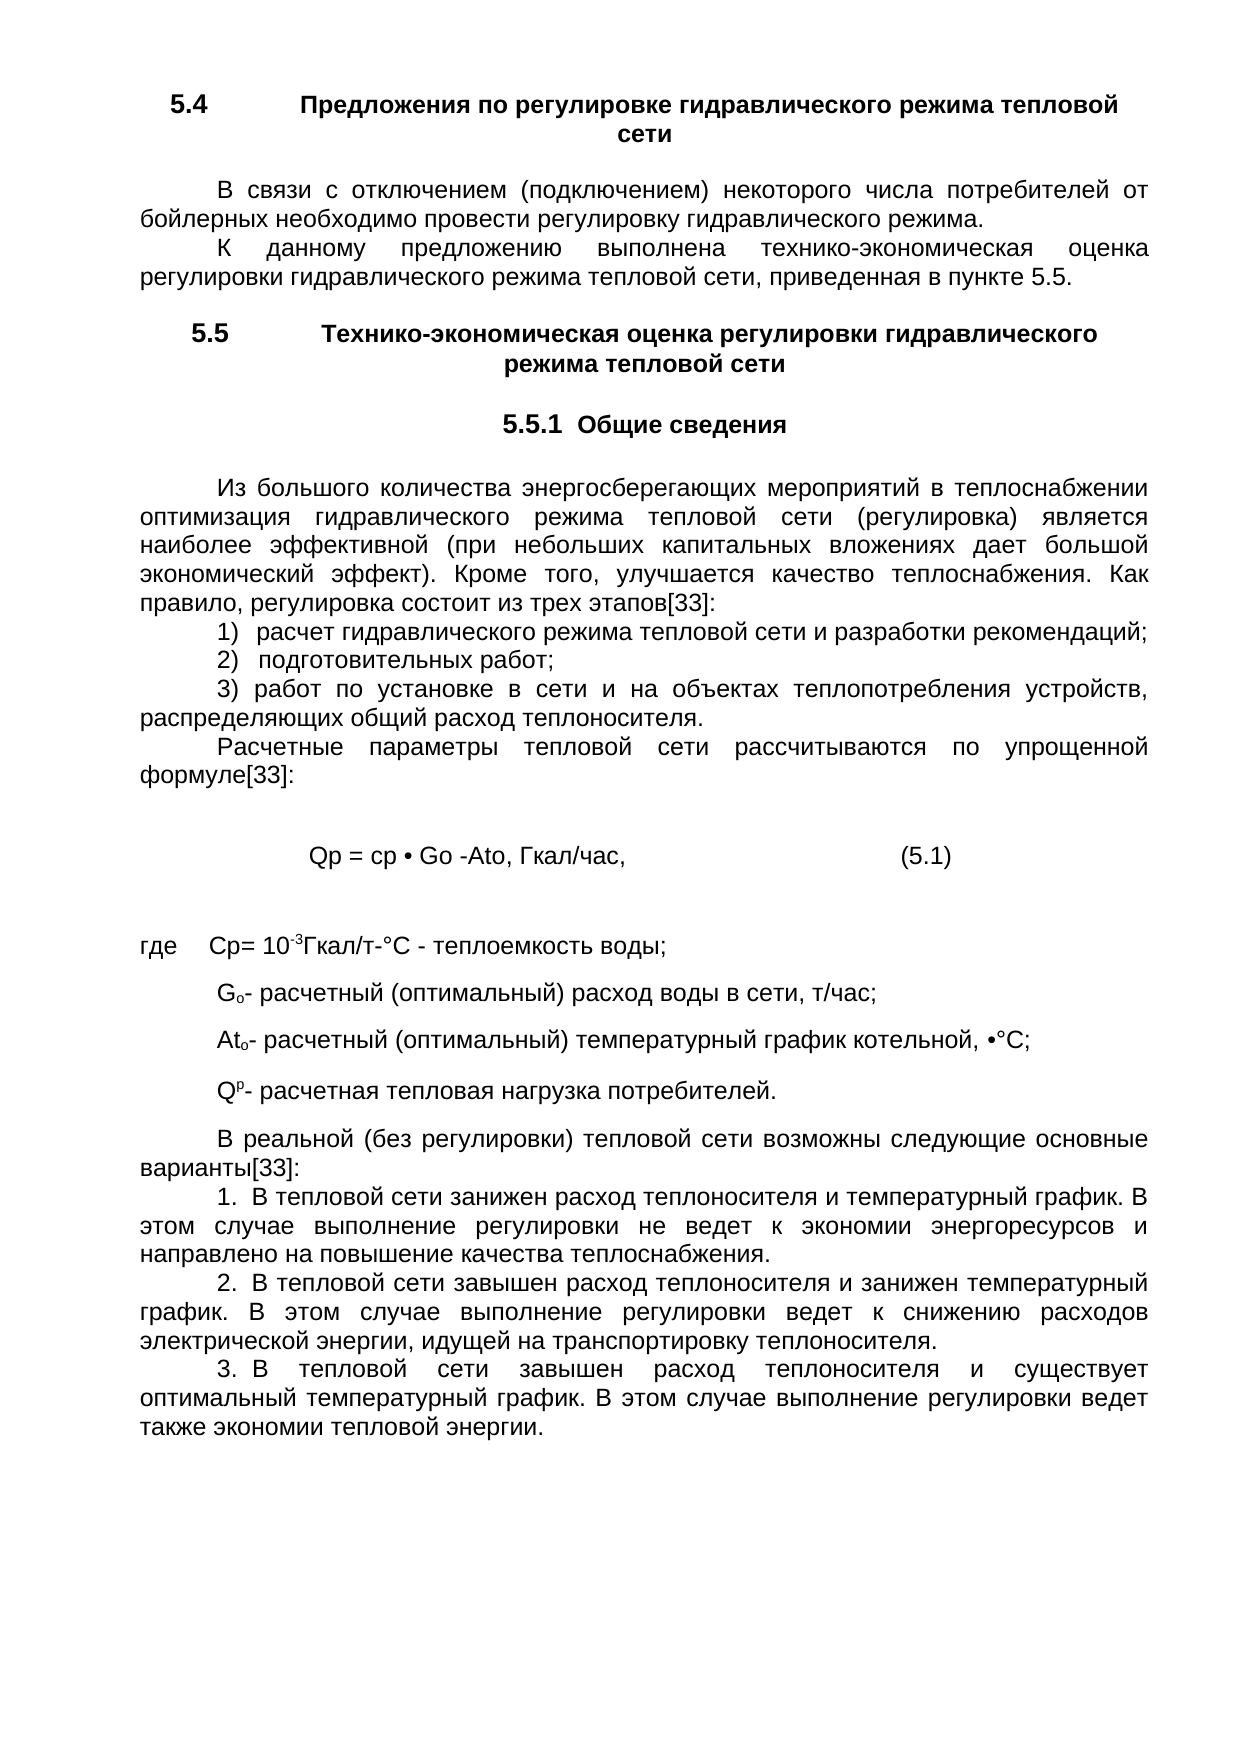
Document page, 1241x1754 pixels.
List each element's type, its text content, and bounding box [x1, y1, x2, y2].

text где Cp= 10-3Гкал/т-°С - теплоемкость воды; [139, 936, 1150, 959]
text К данному предложению выполнена технико-экономическая оценка регулировки гидравлического режима тепловой сети, приведенная в пункте 5.5. [139, 233, 1150, 290]
text Из большого количества энергосберегающих мероприятий в теплоснабжении оптимизация гидравлического режима тепловой сети (регулировка) является наиболее эффективной (при небольших капитальных вложениях дает большой экономический эффект). Кроме того, улучшается качество теплоснабжения. Как правило, регулировка состоит из трех этапов[33]: [139, 473, 1150, 617]
list В тепловой сети завышен расход теплоносителя и существует оптимальный температурный график. В этом случае выполнение регулировки ведет также экономии тепловой энергии. [139, 1354, 1150, 1441]
text Ato- расчетный (оптимальный) температурный график котельной, •°С; [139, 1027, 1150, 1054]
text В связи с отключением (подключением) некоторого числа потребителей от бойлерных необходимо провести регулировку гидравлического режима. [139, 175, 1150, 233]
text Расчетные параметры тепловой сети рассчитываются по упрощенной формуле[33]: [139, 732, 1150, 789]
text Qp- расчетная тепловая нагрузка потребителей. [139, 1081, 1150, 1104]
list Технико-экономическая оценка регулировки гидравлического режима тепловой сети [139, 317, 1150, 377]
list работ по установке в сети и на объектах теплопотребления устройств, распределяющих общий расход теплоносителя. [139, 674, 1150, 732]
list Общие сведения [139, 411, 1150, 439]
text В реальной (без регулировки) тепловой сети возможны следующие основные варианты[33]: [139, 1124, 1150, 1182]
text Qp = cp • Go -Ato, Гкал/час, (5.1) [139, 845, 1121, 870]
list Предложения по регулировке гидравлического режима тепловой сети [139, 88, 1150, 148]
list В тепловой сети занижен расход теплоносителя и температурный график. В этом случае выполнение регулировки не ведет к экономии энергоресурсов и направлено на повышение качества теплоснабжения. [139, 1182, 1150, 1268]
list подготовительных работ; [139, 645, 1150, 674]
text Go- расчетный (оптимальный) расход воды в сети, т/час; [139, 980, 1150, 1006]
list расчет гидравлического режима тепловой сети и разработки рекомендаций; [139, 617, 1150, 645]
list В тепловой сети завышен расход теплоносителя и занижен температурный график. В этом случае выполнение регулировки ведет к снижению расходов электрической энергии, идущей на транспортировку теплоносителя. [139, 1268, 1150, 1354]
